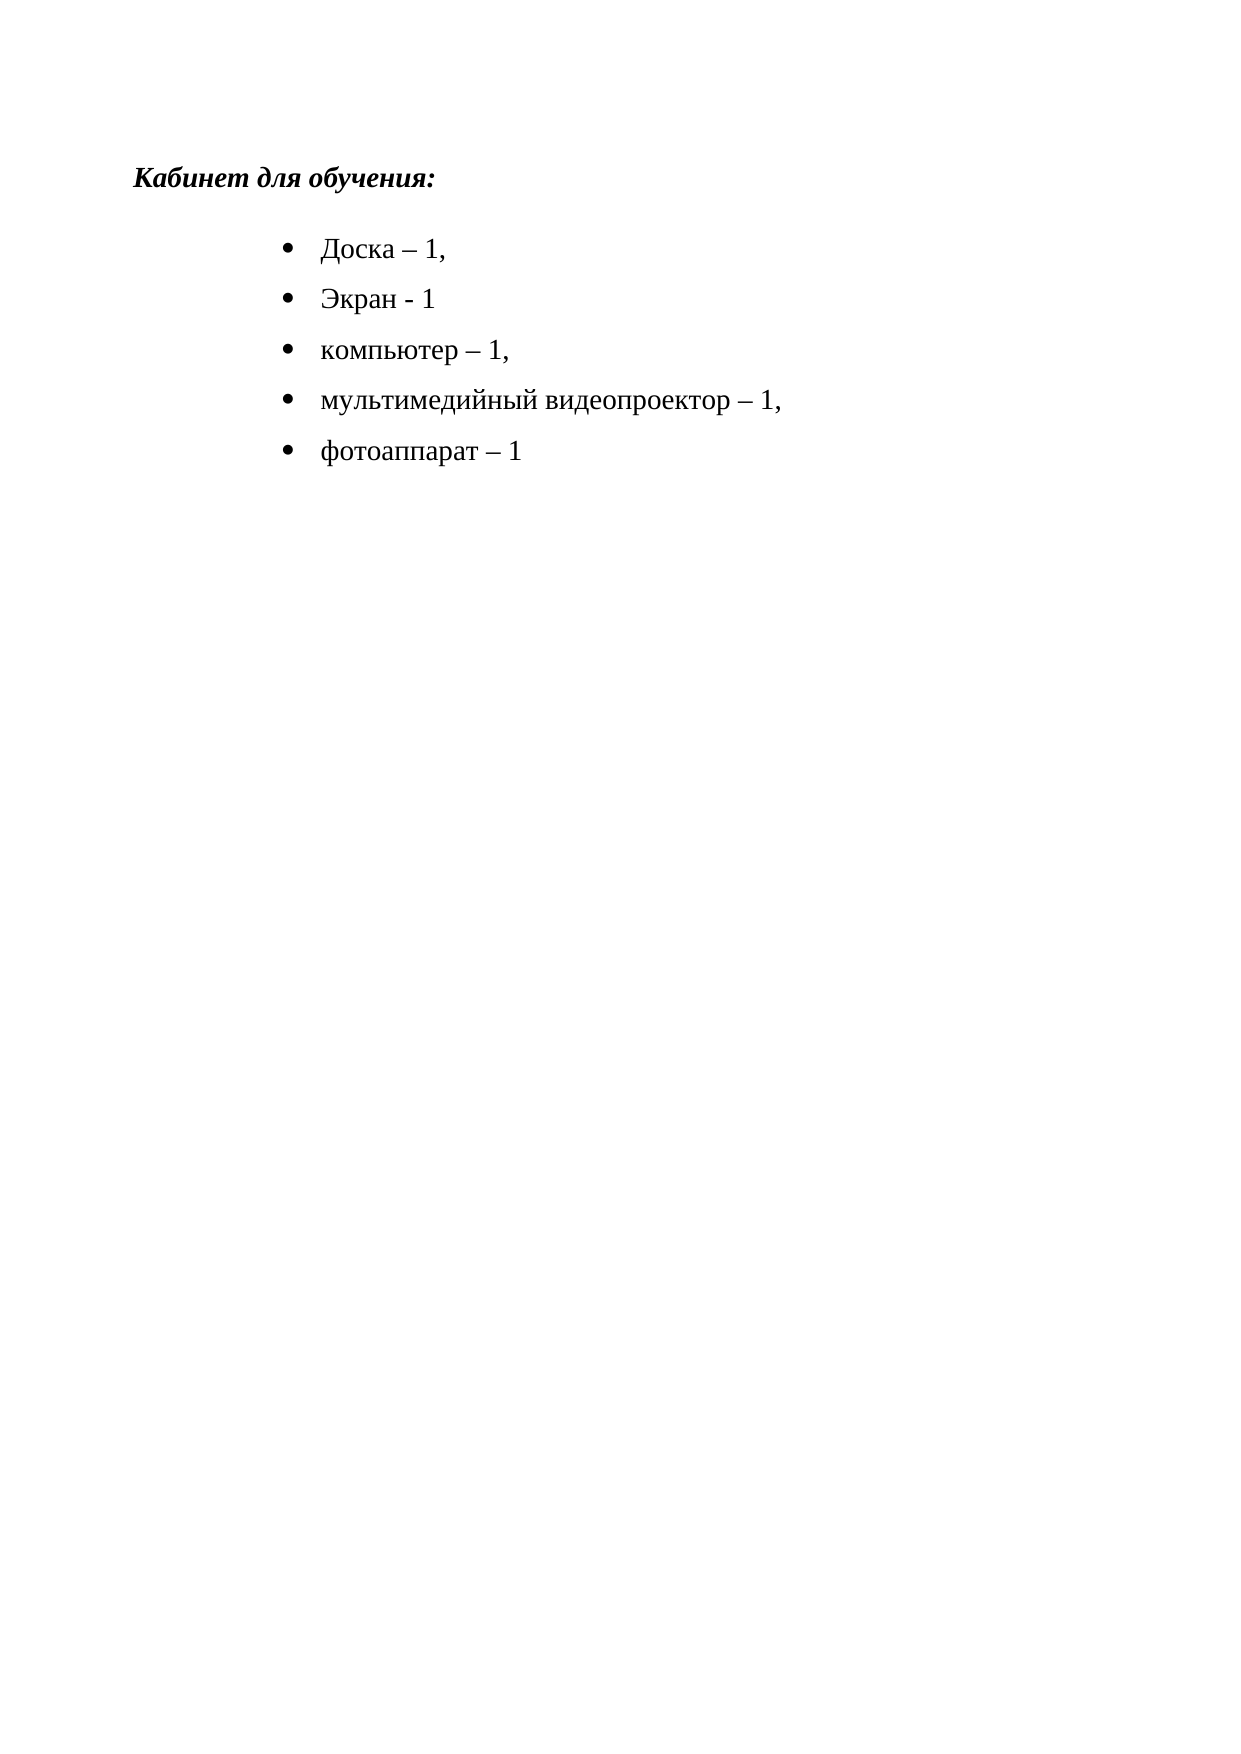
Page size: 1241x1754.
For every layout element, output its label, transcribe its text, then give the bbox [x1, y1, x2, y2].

list Доска – 1, [283, 231, 1152, 264]
list Экран - 1 [283, 281, 1152, 315]
list компьютер – 1, [283, 332, 1152, 365]
text Кабинет для обучения: [133, 160, 1152, 193]
list мультимедийный видеопроектор – 1, [283, 382, 1152, 416]
list фотоаппарат – 1 [283, 433, 1152, 466]
